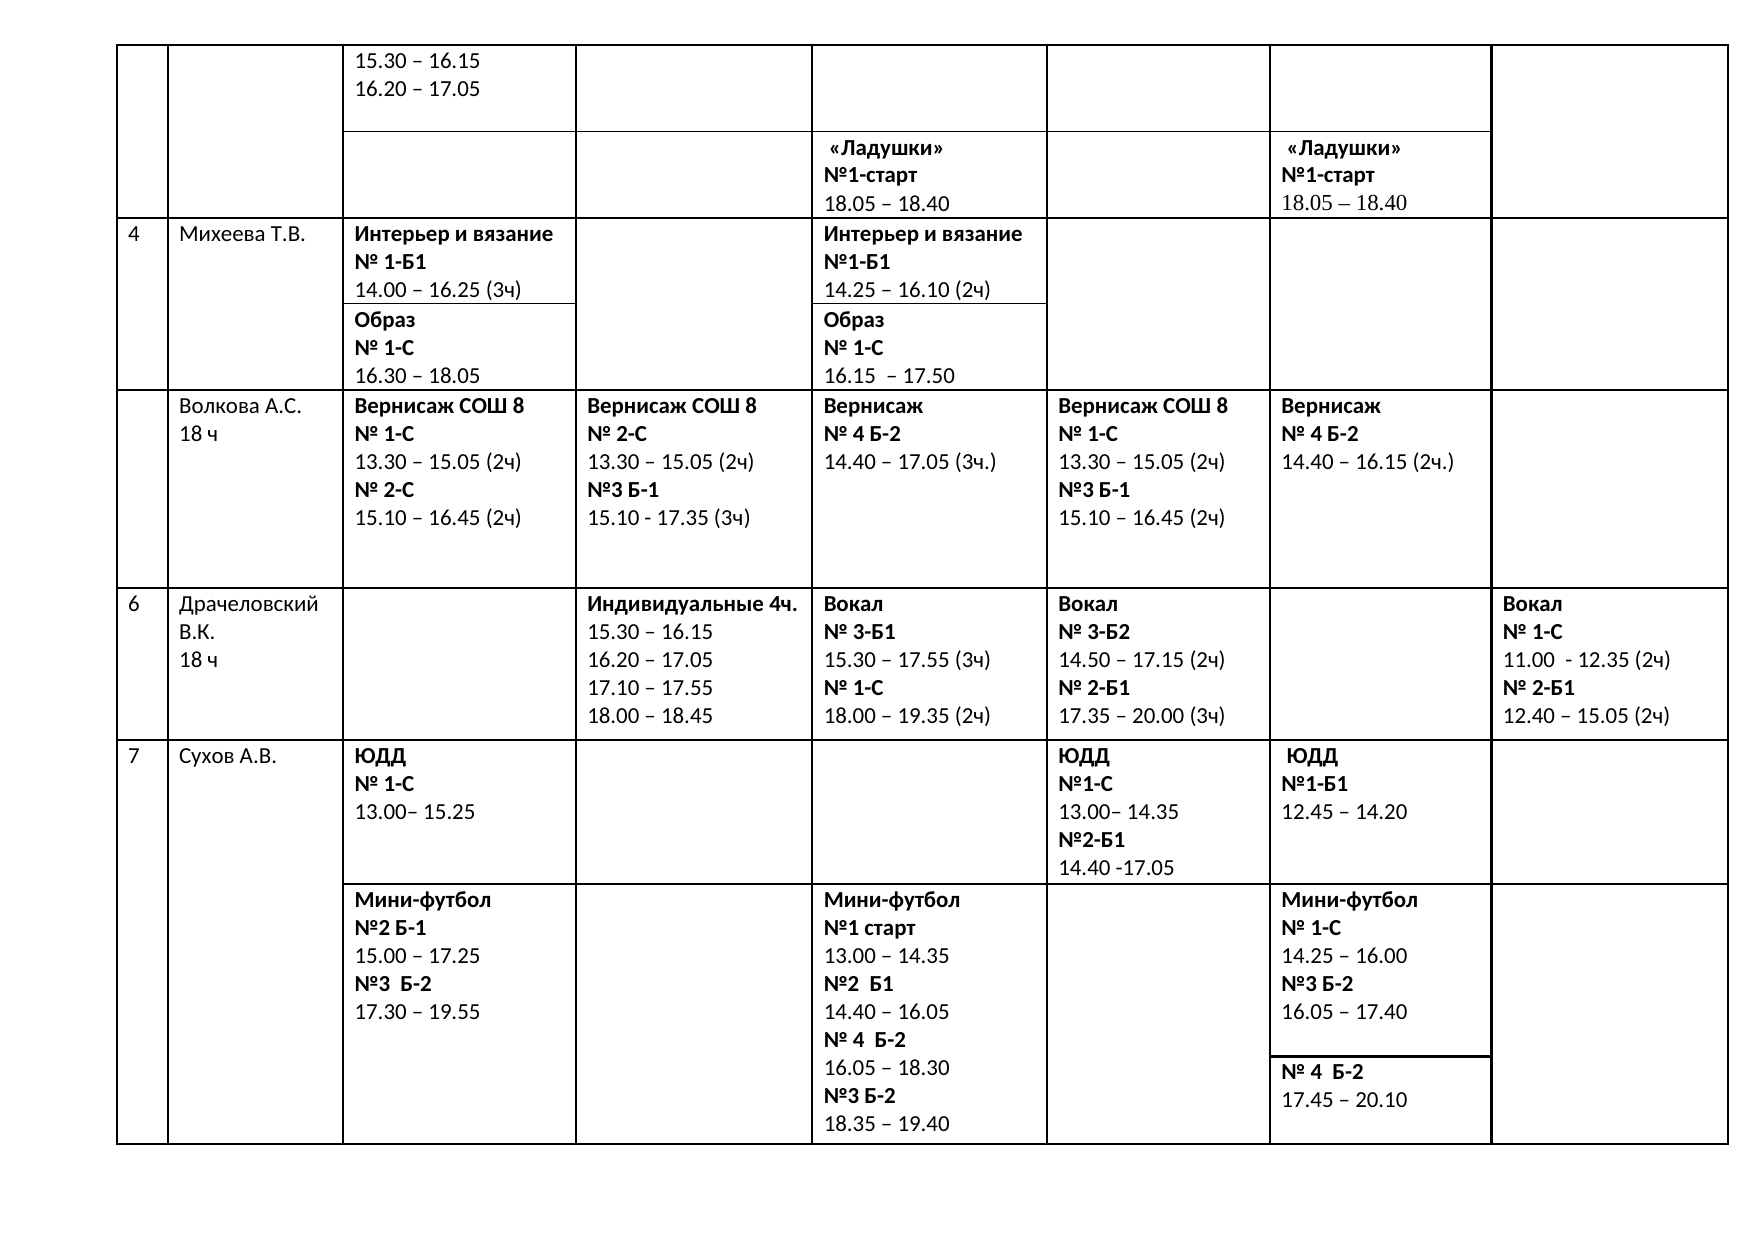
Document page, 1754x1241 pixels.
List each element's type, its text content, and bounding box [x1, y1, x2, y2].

table_cell Интерьер и вязание № 1-Б1 14.00 – 16.25 (3ч) [344, 219, 575, 303]
table_cell [1048, 885, 1269, 1143]
table_cell 7 [118, 741, 167, 1143]
table_cell Мини-футбол №2 Б-1 15.00 – 17.25 №3 Б-2 17.30 – 19.55 [344, 885, 575, 1143]
table_cell [577, 132, 811, 217]
table_cell [813, 741, 1046, 883]
table_cell 4 [118, 219, 167, 389]
table_cell ЮДД № 1-С 13.00– 15.25 [344, 741, 575, 883]
table_cell Михеева Т.В. [169, 219, 342, 389]
table_cell [1493, 219, 1727, 389]
table_cell Вернисаж № 4 Б-2 14.40 – 16.15 (2ч.) [1271, 391, 1490, 587]
table_cell [1493, 741, 1727, 883]
table_cell Вокал № 3-Б2 14.50 – 17.15 (2ч) № 2-Б1 17.35 – 20.00 (3ч) [1048, 589, 1269, 739]
table_cell [577, 885, 811, 1143]
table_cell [344, 46, 575, 131]
table_cell № 4 Б-2 17.45 – 20.10 [1271, 1058, 1490, 1143]
table_cell Мини-футбол №1 старт 13.00 – 14.35 №2 Б1 14.40 – 16.05 № 4 Б-2 16.05 – 18.30 №3 Б-2 18.35 – 19.40 [813, 885, 1046, 1143]
table_cell [1048, 219, 1269, 389]
table_cell Образ № 1-С 16.30 – 18.05 [344, 304, 575, 389]
table_cell Мини-футбол № 1-С 14.25 – 16.00 №3 Б-2 16.05 – 17.40 [1271, 885, 1490, 1055]
table_cell [1493, 391, 1727, 587]
table_cell [1048, 46, 1269, 131]
table_cell Вокал № 1-С 11.00 - 12.35 (2ч) № 2-Б1 12.40 – 15.05 (2ч) [1493, 589, 1727, 739]
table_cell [813, 46, 1046, 131]
table_cell Вернисаж СОШ 8 № 1-С 13.30 – 15.05 (2ч) №3 Б-1 15.10 – 16.45 (2ч) [1048, 391, 1269, 587]
table_cell [1493, 885, 1727, 1143]
table_cell Вокал № 3-Б1 15.30 – 17.55 (3ч) № 1-С 18.00 – 19.35 (2ч) [813, 589, 1046, 739]
table_cell «Ладушки» №1-старт 18.05 – 18.40 [1271, 132, 1490, 217]
table_cell [118, 391, 167, 587]
table_cell [577, 741, 811, 883]
table_cell [344, 132, 575, 217]
table_cell [577, 219, 811, 389]
table_cell [344, 589, 575, 739]
table_cell [1271, 589, 1490, 739]
table_cell Сухов А.В. [169, 741, 342, 1143]
table_cell Образ № 1-С 16.15 – 17.50 [813, 304, 1046, 389]
table_cell Вернисаж СОШ 8 № 1-С 13.30 – 15.05 (2ч) № 2-С 15.10 – 16.45 (2ч) [344, 391, 575, 587]
table_cell Вернисаж № 4 Б-2 14.40 – 17.05 (3ч.) [813, 391, 1046, 587]
table_cell ЮДД №1-Б1 12.45 – 14.20 [1271, 741, 1490, 883]
table_cell [1048, 132, 1269, 217]
table_cell «Ладушки» №1-старт 18.05 – 18.40 [813, 132, 1046, 217]
table_cell Драчеловский В.К. 18 ч [169, 589, 342, 739]
table_cell 6 [118, 589, 167, 739]
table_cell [1271, 46, 1490, 131]
table_cell Индивидуальные 4ч. 15.30 – 16.15 16.20 – 17.05 17.10 – 17.55 18.00 – 18.45 [577, 589, 811, 739]
table_cell [1271, 219, 1490, 389]
table_cell Волкова А.С. 18 ч [169, 391, 342, 587]
table_cell Интерьер и вязание №1-Б1 14.25 – 16.10 (2ч) [813, 219, 1046, 303]
table_cell ЮДД №1-С 13.00– 14.35 №2-Б1 14.40 -17.05 [1048, 741, 1269, 883]
table_cell Вернисаж СОШ 8 № 2-С 13.30 – 15.05 (2ч) №3 Б-1 15.10 - 17.35 (3ч) [577, 391, 811, 587]
table_cell [577, 46, 811, 131]
